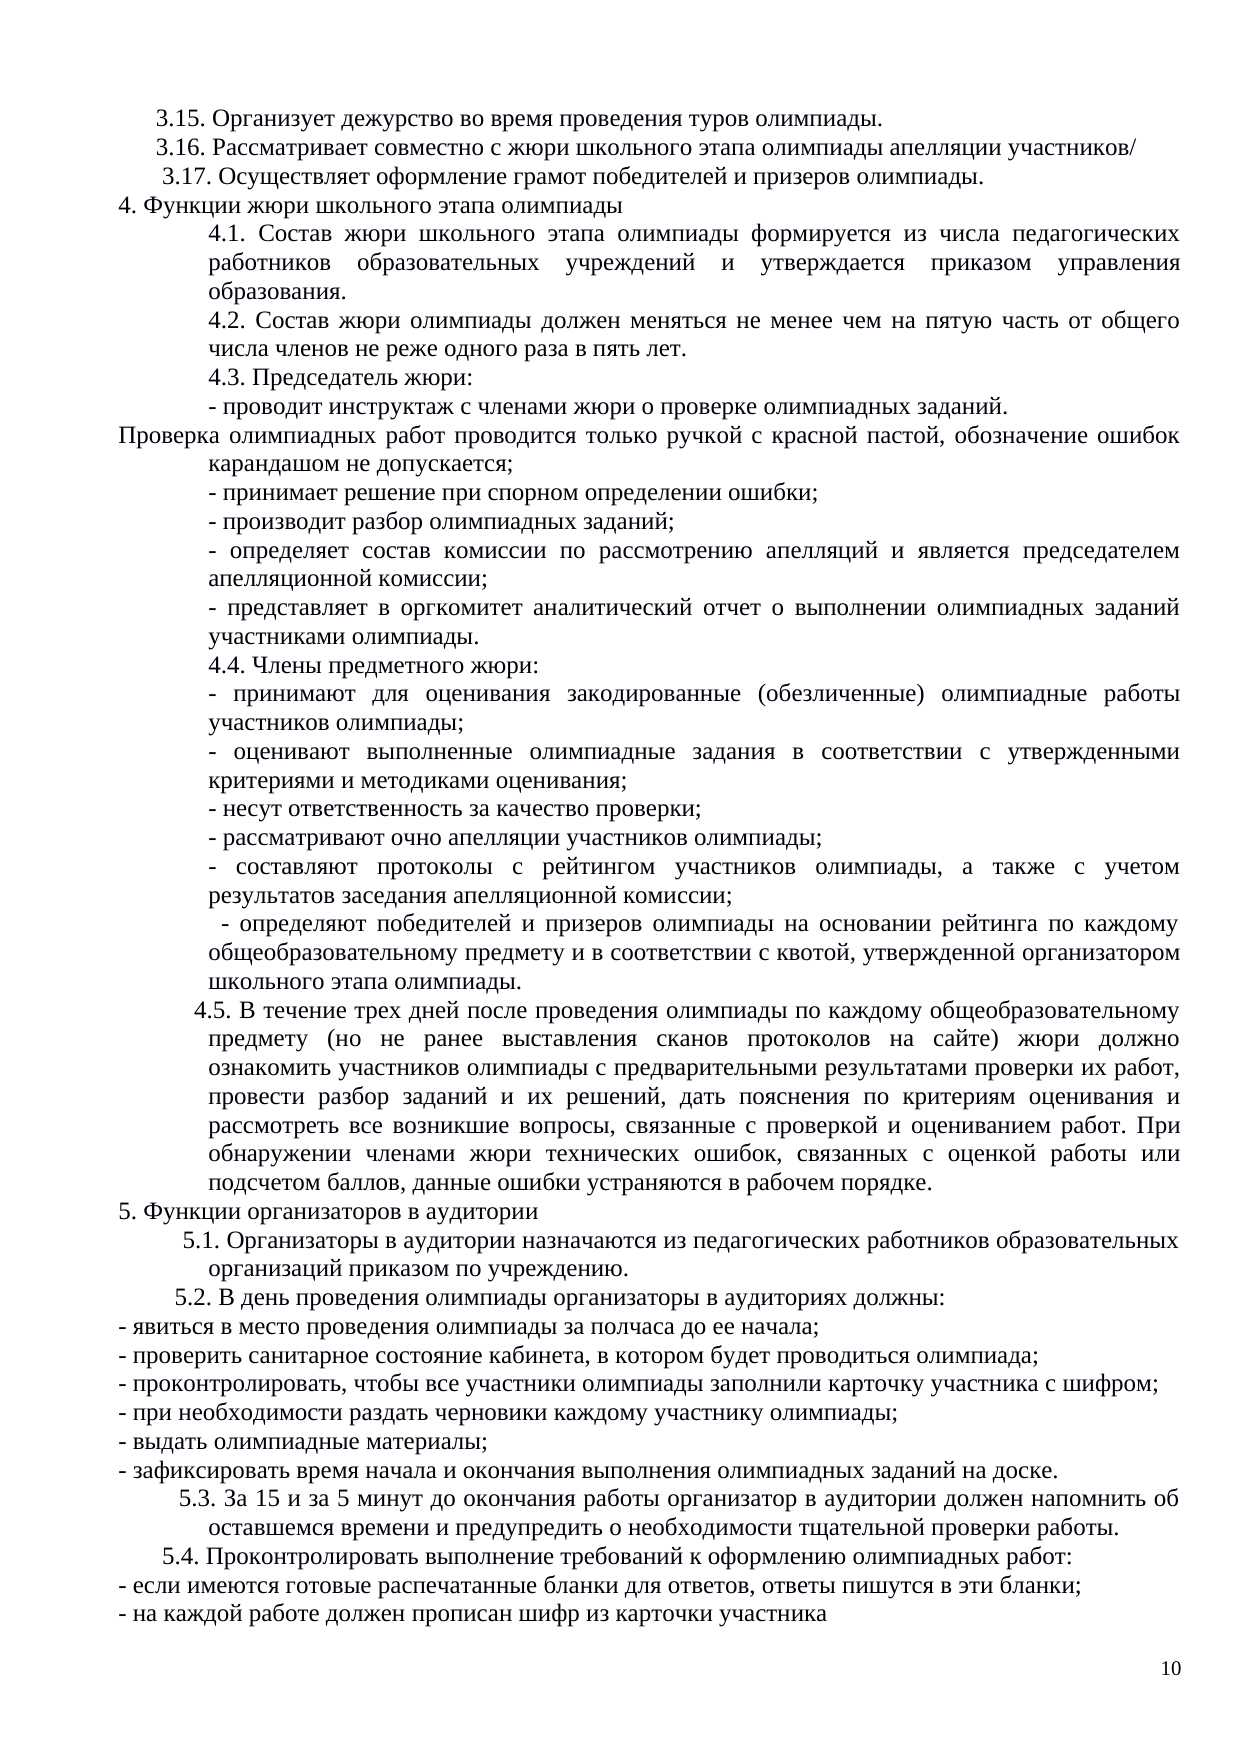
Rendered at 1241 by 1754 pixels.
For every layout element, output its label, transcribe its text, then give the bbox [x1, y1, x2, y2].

list 5.3. За 15 и за 5 минут до окончания работы организатор в аудитории должен напомнить об оставшемся времени и предупредить о необходимости тщательной проверки работы. [118, 1483, 1181, 1541]
list 3.16. Рассматривает совместно с жюри школьного этапа олимпиады апелляции участников/ [118, 132, 1181, 161]
list - проверить санитарное состояние кабинета, в котором будет проводиться олимпиада; [118, 1340, 1181, 1368]
list - если имеются готовые распечатанные бланки для ответов, ответы пишутся в эти бланки; [118, 1570, 1181, 1598]
list - принимают для оценивания закодированные (обезличенные) олимпиадные работы участников олимпиады; [118, 678, 1181, 736]
list 5.2. В день проведения олимпиады организаторы в аудиториях должны: [118, 1282, 1181, 1311]
list 5.4. Проконтролировать выполнение требований к оформлению олимпиадных работ: [118, 1541, 1181, 1570]
list - зафиксировать время начала и окончания выполнения олимпиадных заданий на доске. [118, 1455, 1181, 1483]
list 3.17. Осуществляет оформление грамот победителей и призеров олимпиады. [118, 161, 1181, 190]
list - представляет в оргкомитет аналитический отчет о выполнении олимпиадных заданий участниками олимпиады. [118, 592, 1181, 650]
list - составляют протоколы с рейтингом участников олимпиады, а также с учетом результатов заседания апелляционной комиссии; [118, 851, 1181, 908]
list 5.1. Организаторы в аудитории назначаются из педагогических работников образовательных организаций приказом по учреждению. [118, 1225, 1181, 1282]
list - оценивают выполненные олимпиадные задания в соответствии с утвержденными критериями и методиками оценивания; [118, 736, 1181, 793]
list - на каждой работе должен прописан шифр из карточки участника [118, 1598, 1181, 1627]
list 3.15. Организует дежурство во время проведения туров олимпиады. [118, 103, 1181, 132]
list 4.3. Председатель жюри: [118, 362, 1181, 391]
list 5. Функции организаторов в аудитории [118, 1196, 1181, 1225]
list - рассматривают очно апелляции участников олимпиады; [118, 822, 1181, 851]
list 4.1. Состав жюри школьного этапа олимпиады формируется из числа педагогических работников образовательных учреждений и утверждается приказом управления образования. [118, 218, 1181, 305]
list 4.5. В течение трех дней после проведения олимпиады по каждому общеобразовательному предмету (но не ранее выставления сканов протоколов на сайте) жюри должно ознакомить участников олимпиады с предварительными результатами проверки их работ, провести разбор заданий и их решений, дать пояснения по критериям оценивания и рассмотреть все возникшие вопросы, связанные с проверкой и оцениванием работ. При обнаружении членами жюри технических ошибок, связанных с оценкой работы или подсчетом баллов, данные ошибки устраняются в рабочем порядке. [118, 995, 1181, 1196]
list - несут ответственность за качество проверки; [118, 793, 1181, 822]
list - определяют победителей и призеров олимпиады на основании рейтинга по каждому общеобразовательному предмету и в соответствии с квотой, утвержденной организатором школьного этапа олимпиады. [118, 908, 1181, 995]
list - проконтролировать, чтобы все участники олимпиады заполнили карточку участника с шифром; [118, 1368, 1181, 1397]
list 4.4. Члены предметного жюри: [118, 650, 1181, 678]
list 4. Функции жюри школьного этапа олимпиады [118, 190, 1181, 218]
list - при необходимости раздать черновики каждому участнику олимпиады; [118, 1397, 1181, 1426]
list Проверка олимпиадных работ проводится только ручкой с красной пастой, обозначение ошибок карандашом не допускается; [118, 420, 1181, 477]
list - выдать олимпиадные материалы; [118, 1426, 1181, 1455]
list - производит разбор олимпиадных заданий; [118, 506, 1181, 535]
list - явиться в место проведения олимпиады за полчаса до ее начала; [118, 1311, 1181, 1340]
list - принимает решение при спорном определении ошибки; [118, 477, 1181, 506]
list - проводит инструктаж с членами жюри о проверке олимпиадных заданий. [118, 391, 1181, 420]
list 4.2. Состав жюри олимпиады должен меняться не менее чем на пятую часть от общего числа членов не реже одного раза в пять лет. [118, 305, 1181, 362]
list - определяет состав комиссии по рассмотрению апелляций и является председателем апелляционной комиссии; [118, 535, 1181, 592]
